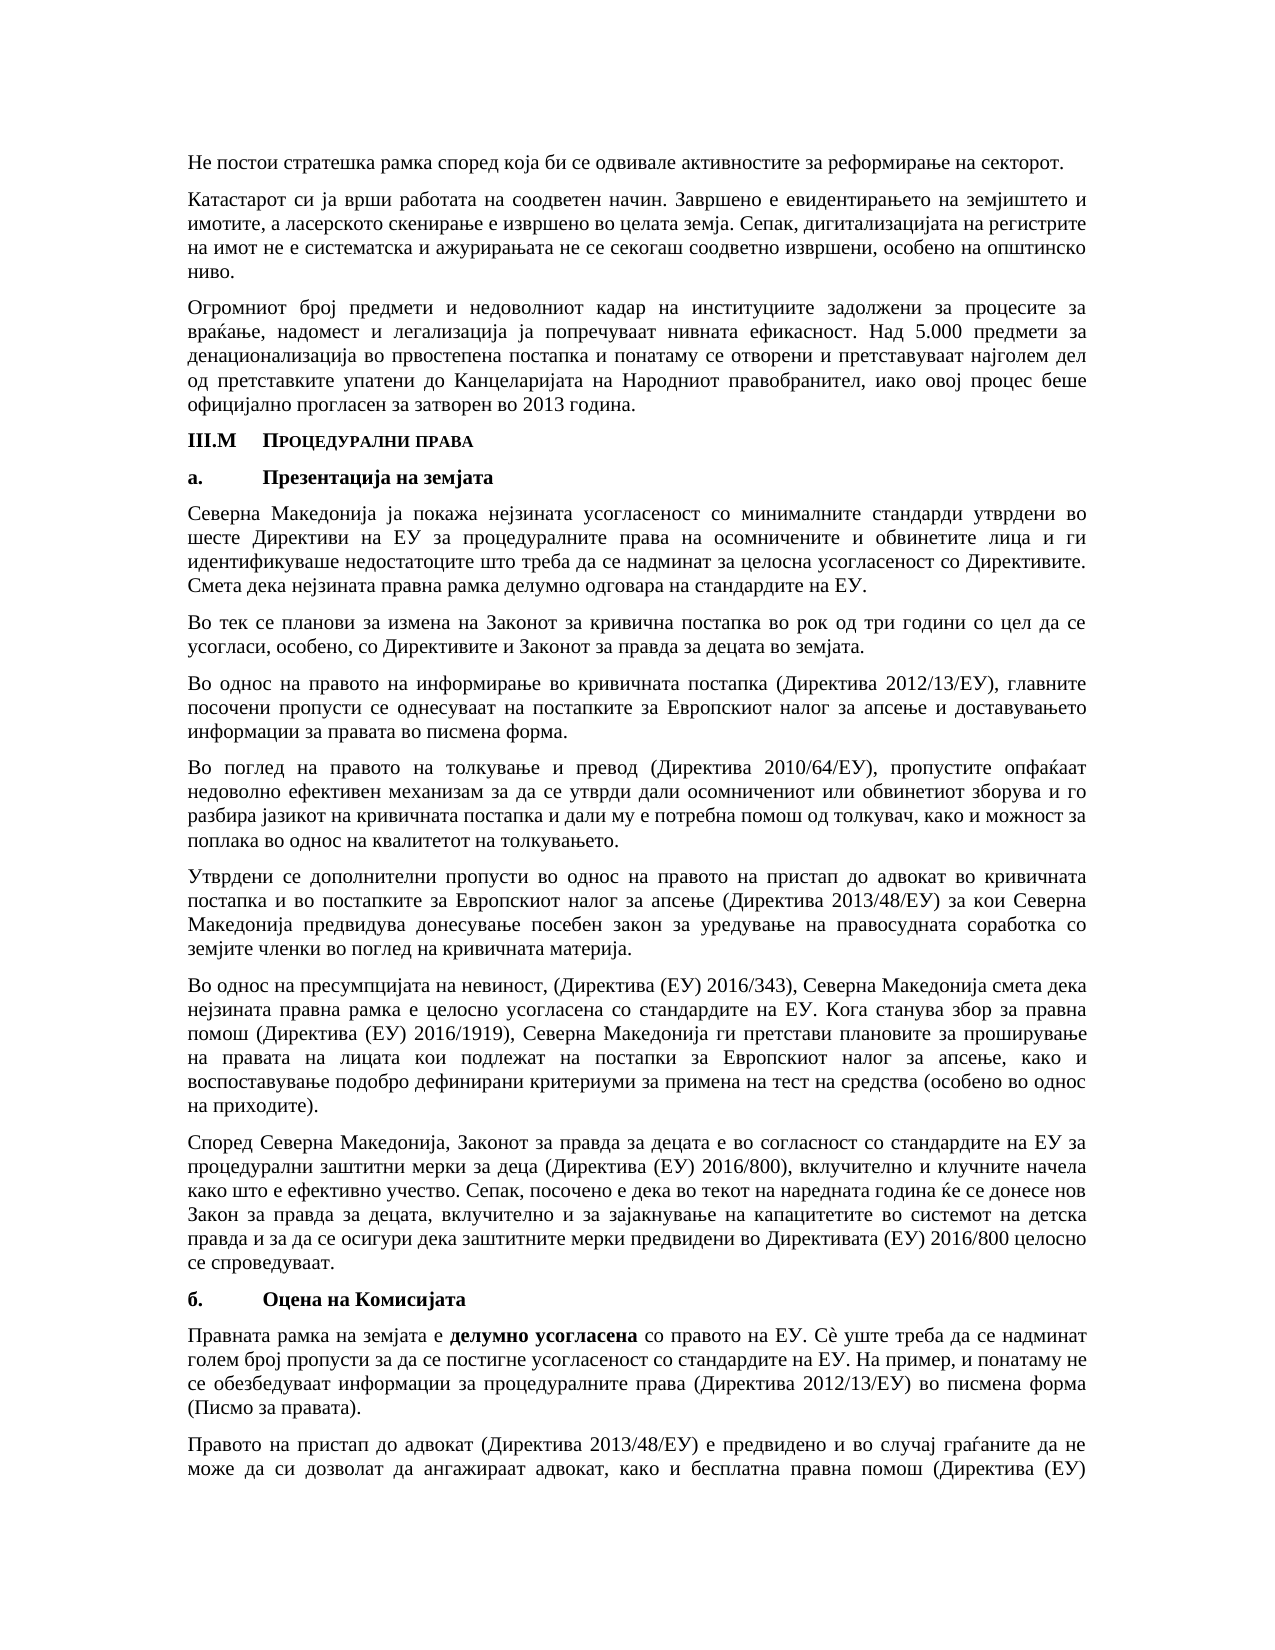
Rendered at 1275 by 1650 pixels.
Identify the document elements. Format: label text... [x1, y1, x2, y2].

text Не постои стратешка рамка според која би се одвивале активностите за реформирање на секторот. [187, 150, 1088, 174]
text Во однос на правото на информирање во кривичната постапка (Директива 2012/13/ЕУ), главните посочени пропусти се однесуваат на постапките за Европскиот налог за апсење и доставувањето информации за правата во писмена форма. [187, 671, 1088, 743]
text Во поглед на правото на толкување и превод (Директива 2010/64/ЕУ), пропустите опфаќаат недоволно ефективен механизам за да се утврди дали осомничениот или обвинетиот зборува и го разбира јазикот на кривичната постапка и дали му е потребна помош од толкувач, како и можност за поплака во однос на квалитетот на толкувањето. [187, 755, 1088, 852]
text б. Оцена на Комисијата [187, 1287, 1088, 1311]
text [187, 1432, 1088, 1480]
text Правната рамка на земјата е делумно усогласена со правото на ЕУ. Сè уште треба да се надминат голем број пропусти за да се постигне усогласеност со стандардите на ЕУ. На пример, и понатаму не се обезбедуваат информации за процедуралните права (Директива 2012/13/ЕУ) во писмена форма (Писмо за правата). [187, 1323, 1088, 1419]
text Во тек се планови за измена на Законот за кривична постапка во рок од три години со цел да се усогласи, особено, со Директивите и Законот за правда за децата во земјата. [187, 610, 1088, 658]
text III.М Процедурални права [187, 428, 1088, 452]
text Утврдени се дополнителни пропусти во однос на правото на пристап до адвокат во кривичната постапка и во постапките за Европскиот налог за апсење (Директива 2013/48/ЕУ) за кои Северна Македонија предвидува донесување посебен закон за уредување на правосудната соработка со земјите членки во поглед на кривичната материја. [187, 864, 1088, 960]
text Во однос на пресумпцијата на невиност, (Директива (ЕУ) 2016/343), Северна Македонија смета дека нејзината правна рамка е целосно усогласена со стандардите на ЕУ. Кога станува збор за правна помош (Директива (ЕУ) 2016/1919), Северна Македонија ги претстави плановите за проширување на правата на лицата кои подлежат на постапки за Европскиот налог за апсење, како и воспоставување подобро дефинирани критериуми за примена на тест на средства (особено во однос на приходите). [187, 973, 1088, 1117]
text Според Северна Македонија, Законот за правда за децата е во согласност со стандардите на ЕУ за процедурални заштитни мерки за деца (Директива (ЕУ) 2016/800), вклучително и клучните начела како што е ефективно учество. Сепак, посочено е дека во текот на наредната година ќе се донесе нов Закон за правда за децата, вклучително и за зајакнување на капацитетите во системот на детска правда и за да се осигури дека заштитните мерки предвидени во Директивата (ЕУ) 2016/800 целосно се спроведуваат. [187, 1130, 1088, 1274]
text Катастарот си ја врши работата на соодветен начин. Завршено е евидентирањето на земјиштето и имотите, а ласерското скенирање е извршено во целата земја. Сепак, дигитализацијата на регистрите на имот не е систематска и ажурирањата не се секогаш соодветно извршени, особено на општинско ниво. [187, 187, 1088, 283]
text Огромниот број предмети и недоволниот кадар на институциите задолжени за процесите за враќање, надомест и легализација ја попречуваат нивната ефикасност. Над 5.000 предмети за денационализација во првостепена постапка и понатаму се отворени и претставуваат најголем дел од претставките упатени до Канцеларијата на Народниот правобранител, иако овој процес беше официјално прогласен за затворен во 2013 година. [187, 295, 1088, 416]
text a. Презентација на земјата [187, 465, 1088, 489]
text Северна Македонија ја покажа нејзината усогласеност со минималните стандарди утврдени во шесте Директиви на ЕУ за процедуралните права на осомничените и обвинетите лица и ги идентификуваше недостатоците што треба да се надминат за целосна усогласеност со Директивите. Смета дека нејзината правна рамка делумно одговара на стандардите на ЕУ. [187, 501, 1088, 597]
